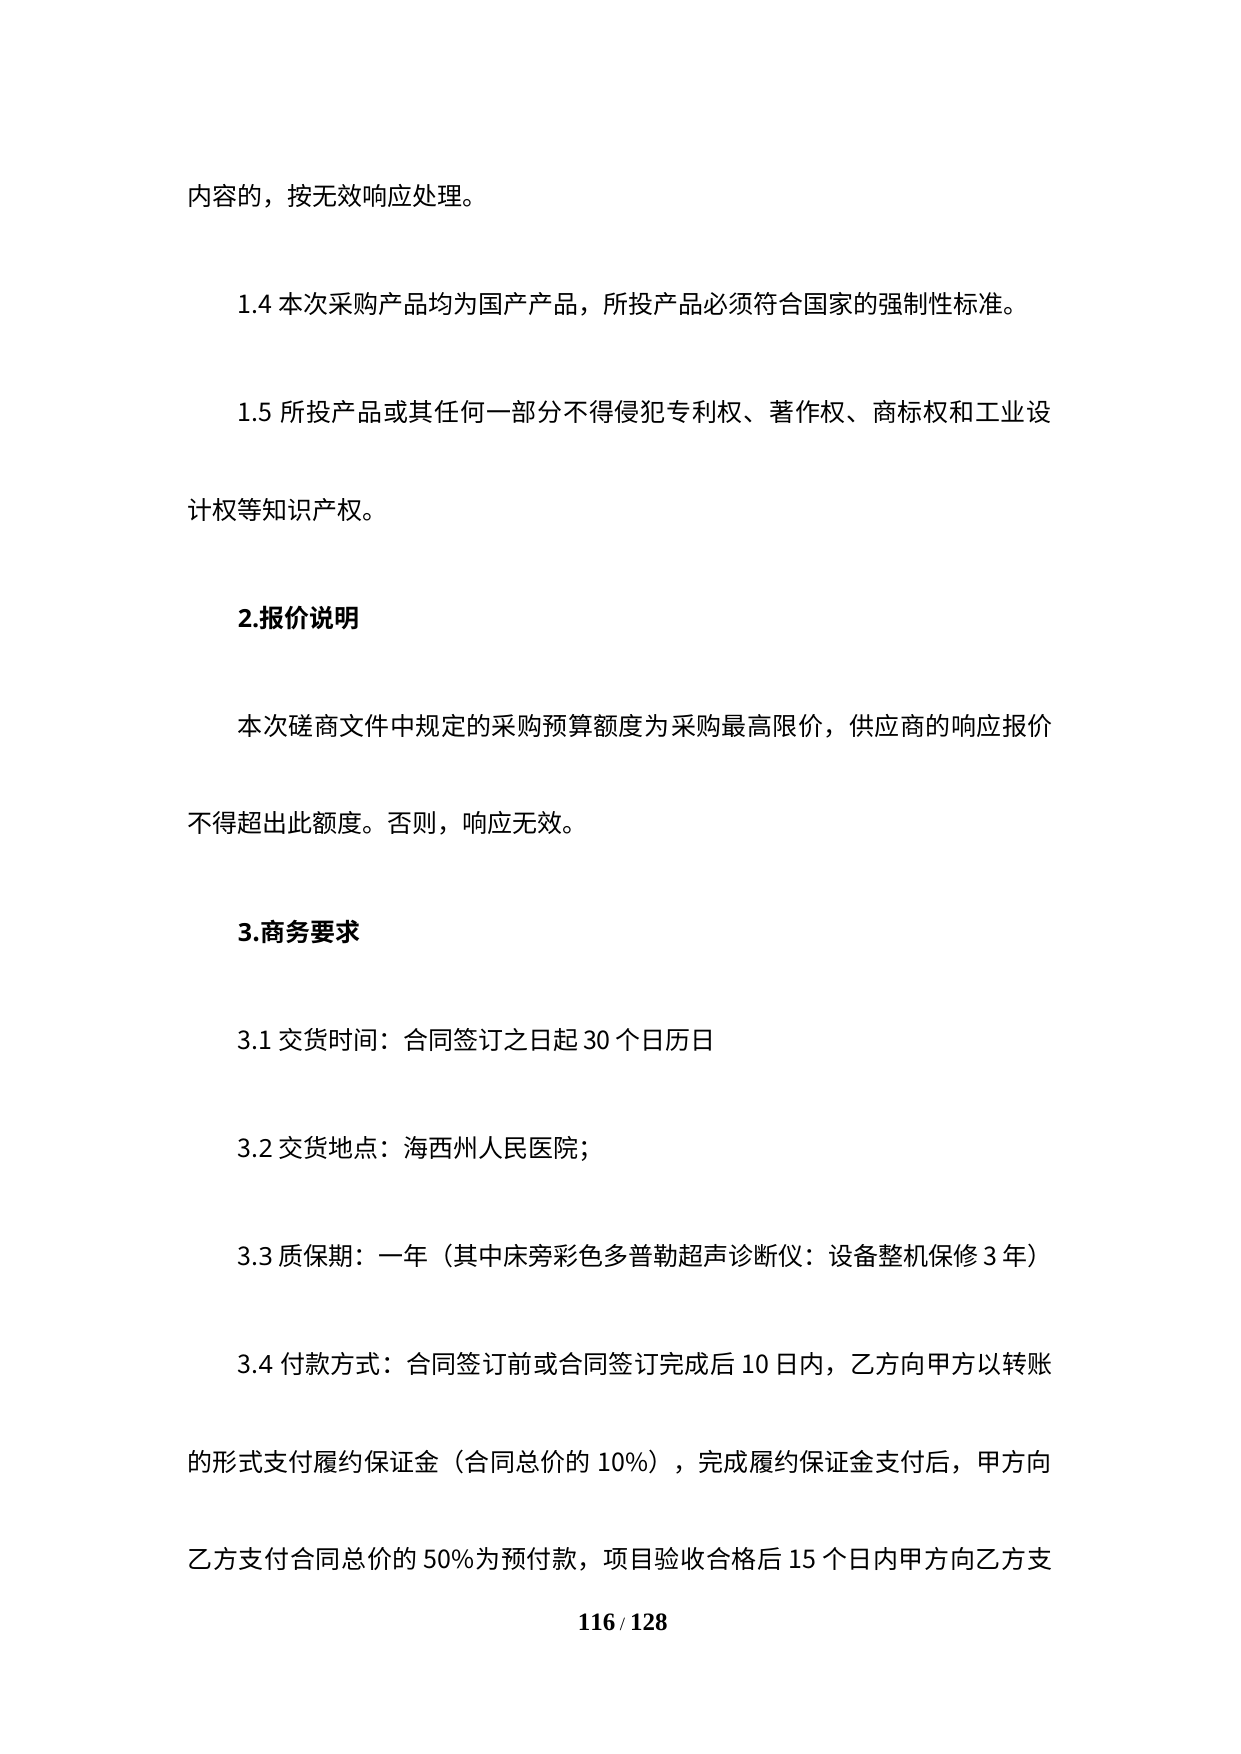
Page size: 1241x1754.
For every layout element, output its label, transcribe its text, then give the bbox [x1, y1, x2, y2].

text 1.4 本次采购产品均为国产产品，所投产品必须符合国家的强制性标准。 [187, 270, 1053, 335]
text 3.3 质保期：一年（其中床旁彩色多普勒超声诊断仪：设备整机保修3年） [187, 1222, 1053, 1287]
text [187, 162, 1053, 227]
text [187, 1330, 1053, 1590]
text 3.2 交货地点：海西州人民医院； [187, 1114, 1053, 1179]
title 2.报价说明 [187, 584, 1053, 649]
text 1.5 所投产品或其任何一部分不得侵犯专利权、著作权、商标权和工业设计权等知识产权。 [187, 378, 1053, 541]
text 本次磋商文件中规定的采购预算额度为采购最高限价，供应商的响应报价不得超出此额度。否则，响应无效。 [187, 692, 1053, 854]
title 3.商务要求 [187, 898, 1053, 963]
text 3.1 交货时间：合同签订之日起30个日历日 [187, 1006, 1053, 1071]
